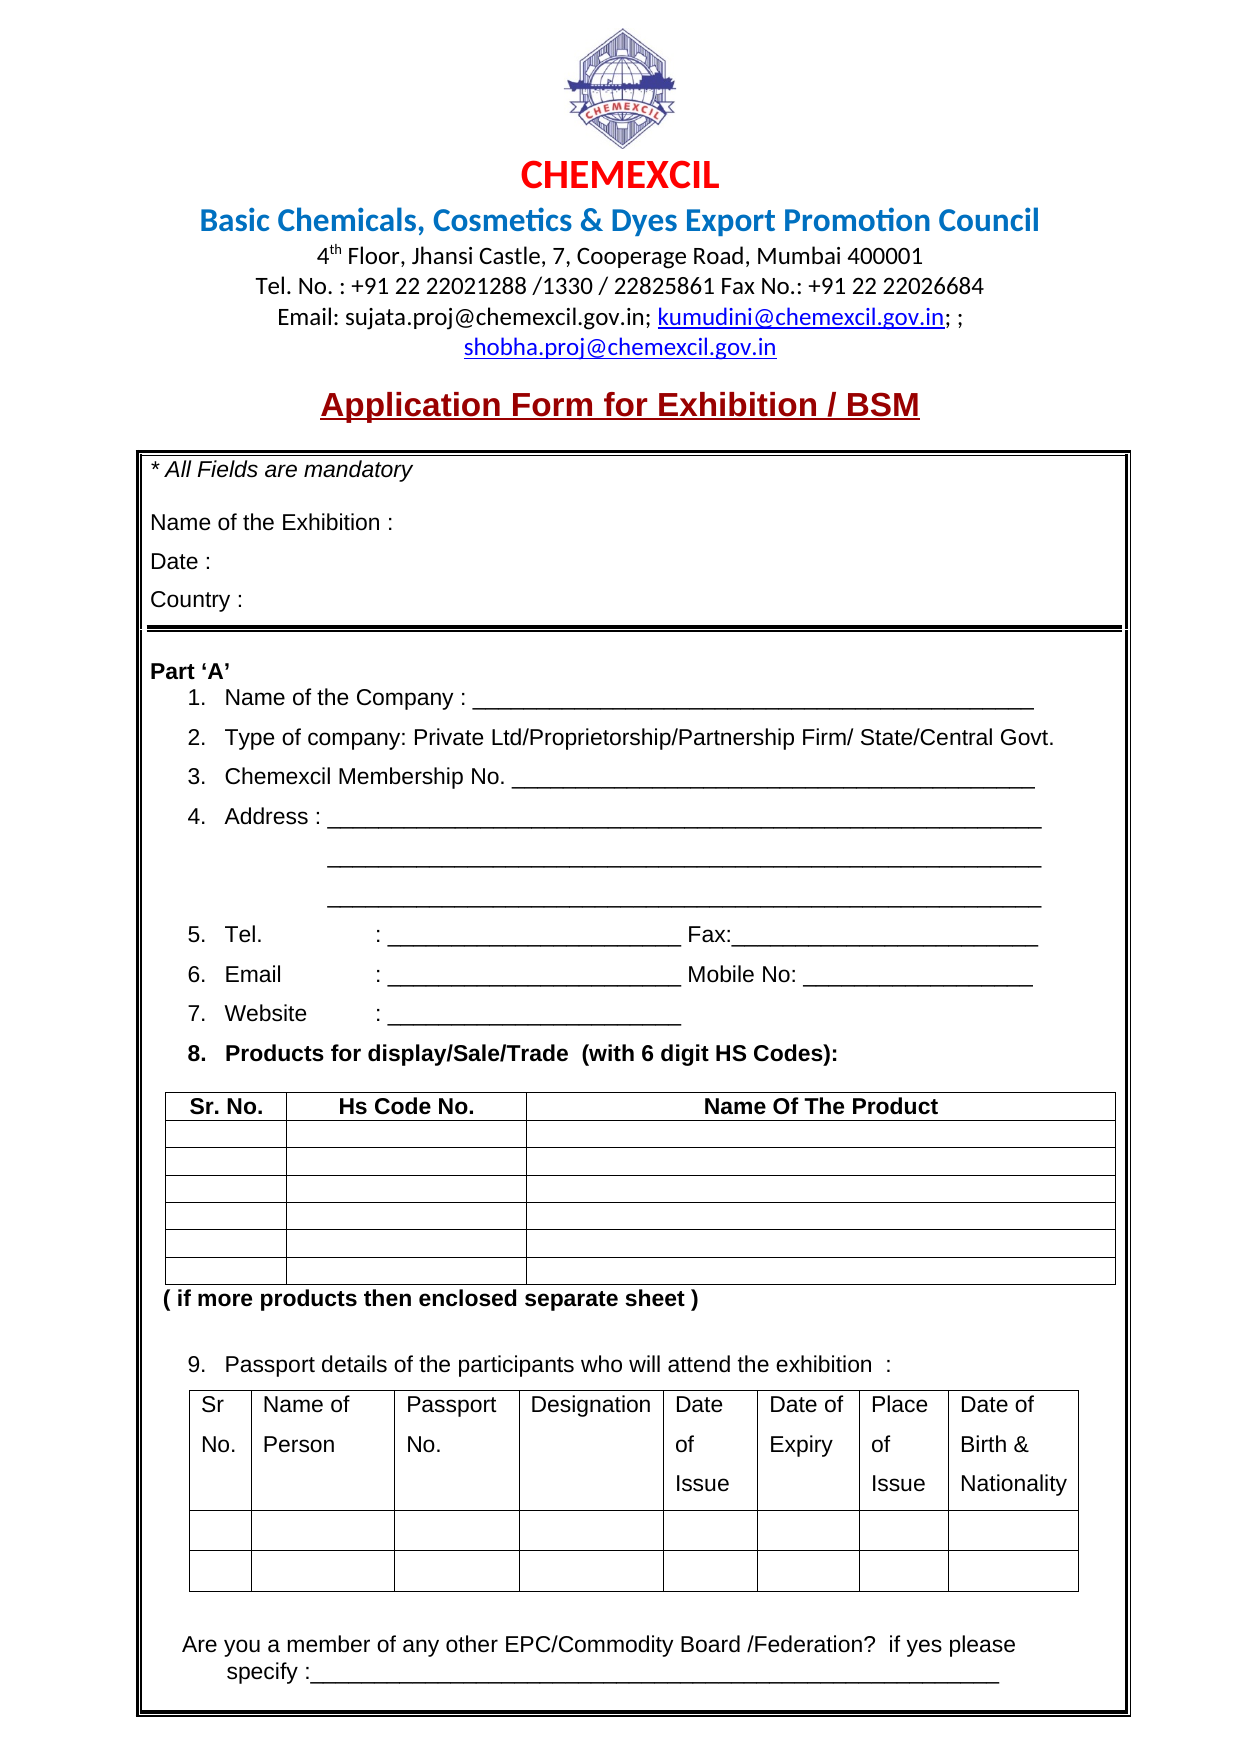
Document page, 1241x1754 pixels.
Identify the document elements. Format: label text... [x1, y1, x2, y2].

text 4th Floor, Jhansi Castle, 7, Cooperage Road, Mumbai 400001 [150, 240, 1090, 271]
text Basic Chemicals, Cosmetics & Dyes Export Promotion Council [150, 199, 1090, 240]
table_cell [139, 625, 1128, 1710]
text Application Form for Exhibition / BSM [150, 385, 1090, 423]
text Email: sujata.proj@chemexcil.gov.in; kumudini@chemexcil.gov.in; ; shobha.proj@chemexcil.gov.in [150, 301, 1090, 362]
table_header * All Fields are mandatory Name of the Exhibition : Date : Country : [142, 456, 1125, 625]
picture [563, 28, 677, 149]
text CHEMEXCIL [150, 148, 1090, 199]
text Tel. No. : +91 22 22021288 /1330 / 22825861 Fax No.: +91 22 22026684 [150, 271, 1090, 301]
